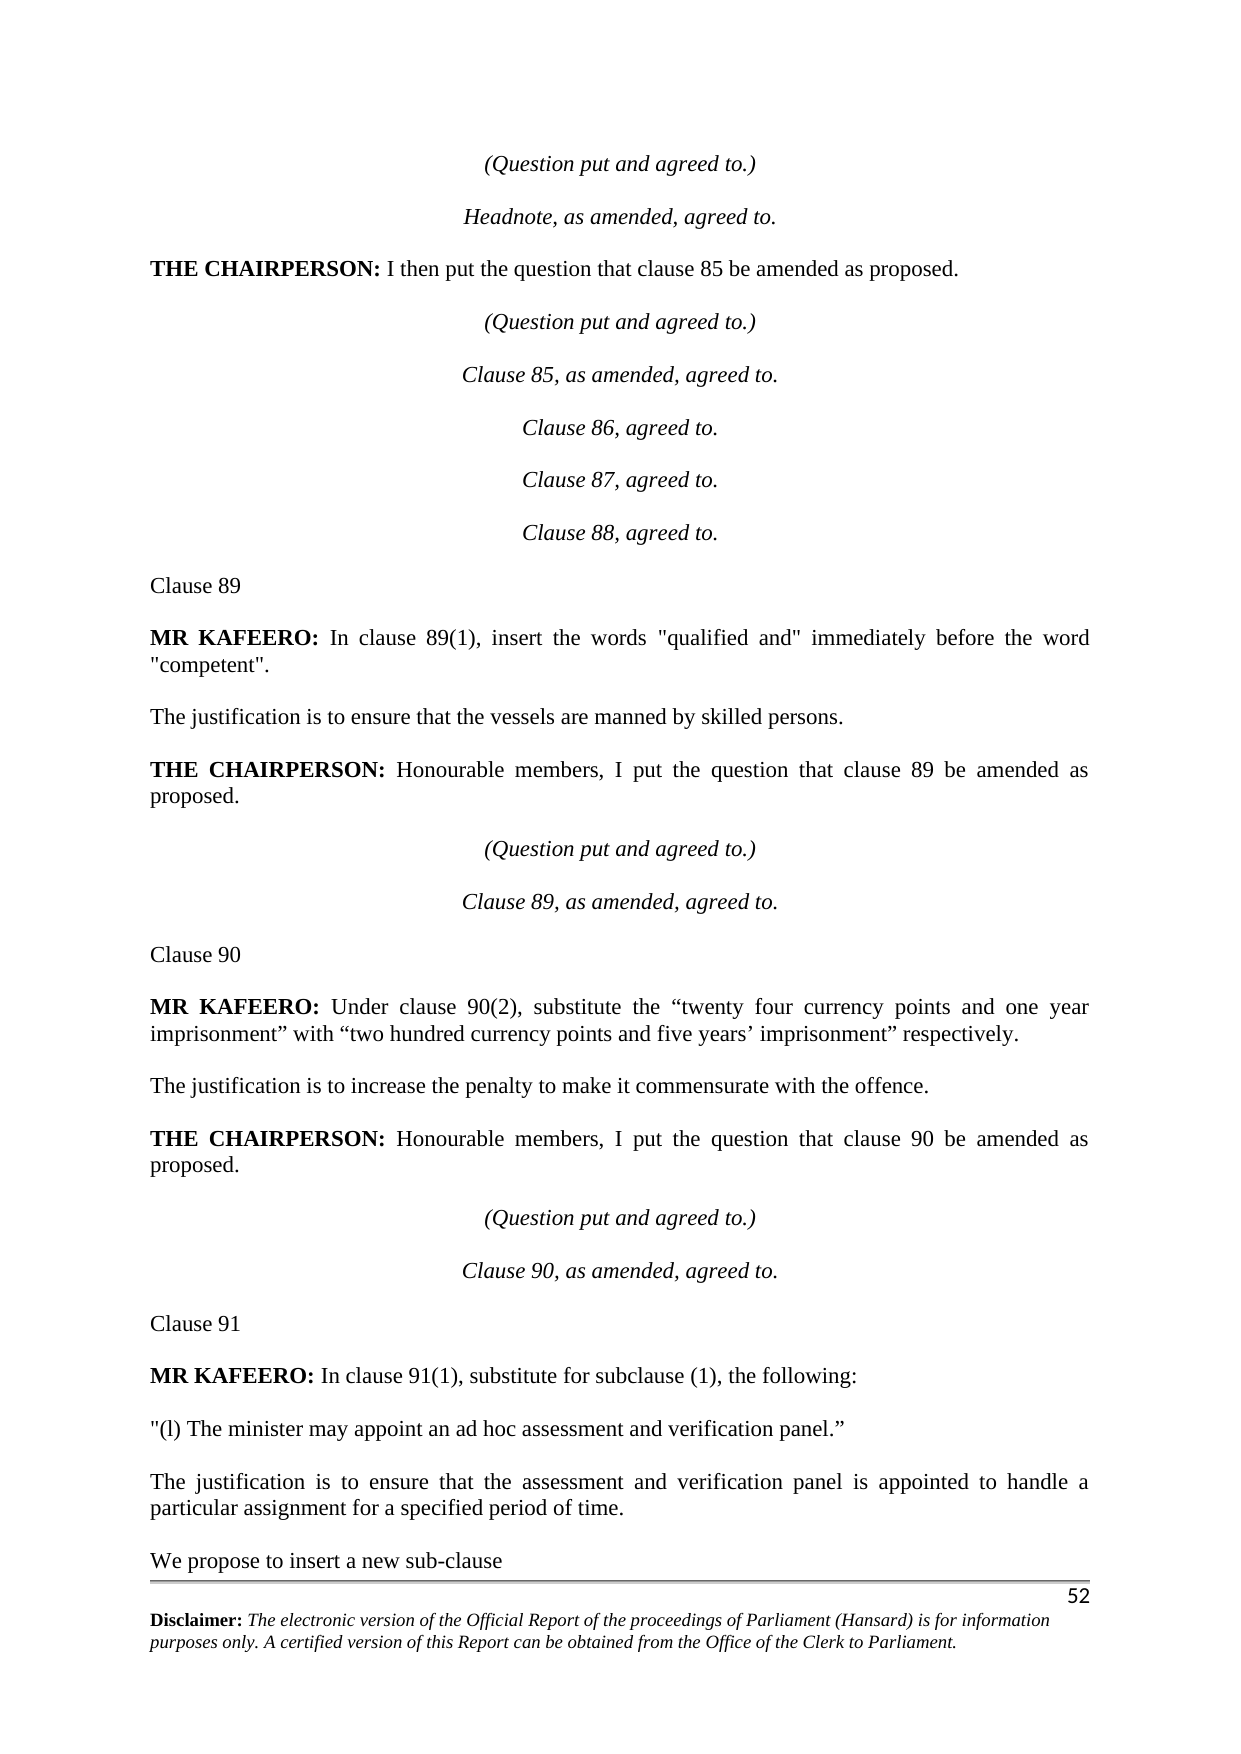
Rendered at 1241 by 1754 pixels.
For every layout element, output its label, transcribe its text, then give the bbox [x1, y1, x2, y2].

text Clause 89 [150, 572, 1090, 598]
text We propose to insert a new sub-clause [150, 1547, 1090, 1573]
text THE CHAIRPERSON: Honourable members, I put the question that clause 90 be amended as proposed. [150, 1125, 1090, 1178]
picture [150, 1580, 1090, 1584]
text MR KAFEERO: Under clause 90(2), substitute the “twenty four currency points and one year imprisonment” with “two hundred currency points and five years’ imprisonment” respectively. [150, 993, 1090, 1046]
text (Question put and agreed to.) [150, 150, 1090, 176]
text (Question put and agreed to.) [150, 308, 1090, 334]
text Clause 89, as amended, agreed to. [150, 888, 1090, 914]
text Clause 85, as amended, agreed to. [150, 361, 1090, 387]
text The justification is to ensure that the vessels are manned by skilled persons. [150, 703, 1090, 730]
text (Question put and agreed to.) [150, 835, 1090, 862]
text The justification is to increase the penalty to make it commensurate with the offence. [150, 1072, 1090, 1099]
text The Chairperson: I then put the question that clause 85 be amended as proposed. [150, 255, 1090, 282]
text Clause 86, agreed to. [150, 413, 1090, 440]
text Clause 90 [150, 941, 1090, 967]
text MR KAFEERO: In clause 91(1), substitute for subclause (1), the following: [150, 1362, 1090, 1389]
text Clause 88, agreed to. [150, 519, 1090, 545]
text (Question put and agreed to.) [150, 1204, 1090, 1231]
text Headnote, as amended, agreed to. [150, 203, 1090, 229]
text Clause 90, as amended, agreed to. [150, 1257, 1090, 1283]
text MR KAFEERO: In clause 89(1), insert the words "qualified and" immediately before the word "competent". [150, 624, 1090, 677]
text Clause 87, agreed to. [150, 466, 1090, 493]
text The justification is to ensure that the assessment and verification panel is appointed to handle a particular assignment for a specified period of time. [150, 1468, 1090, 1520]
text THE CHAIRPERSON: Honourable members, I put the question that clause 89 be amended as proposed. [150, 756, 1090, 809]
text "(l) The minister may appoint an ad hoc assessment and verification panel.” [150, 1415, 1090, 1441]
text Clause 91 [150, 1309, 1090, 1336]
